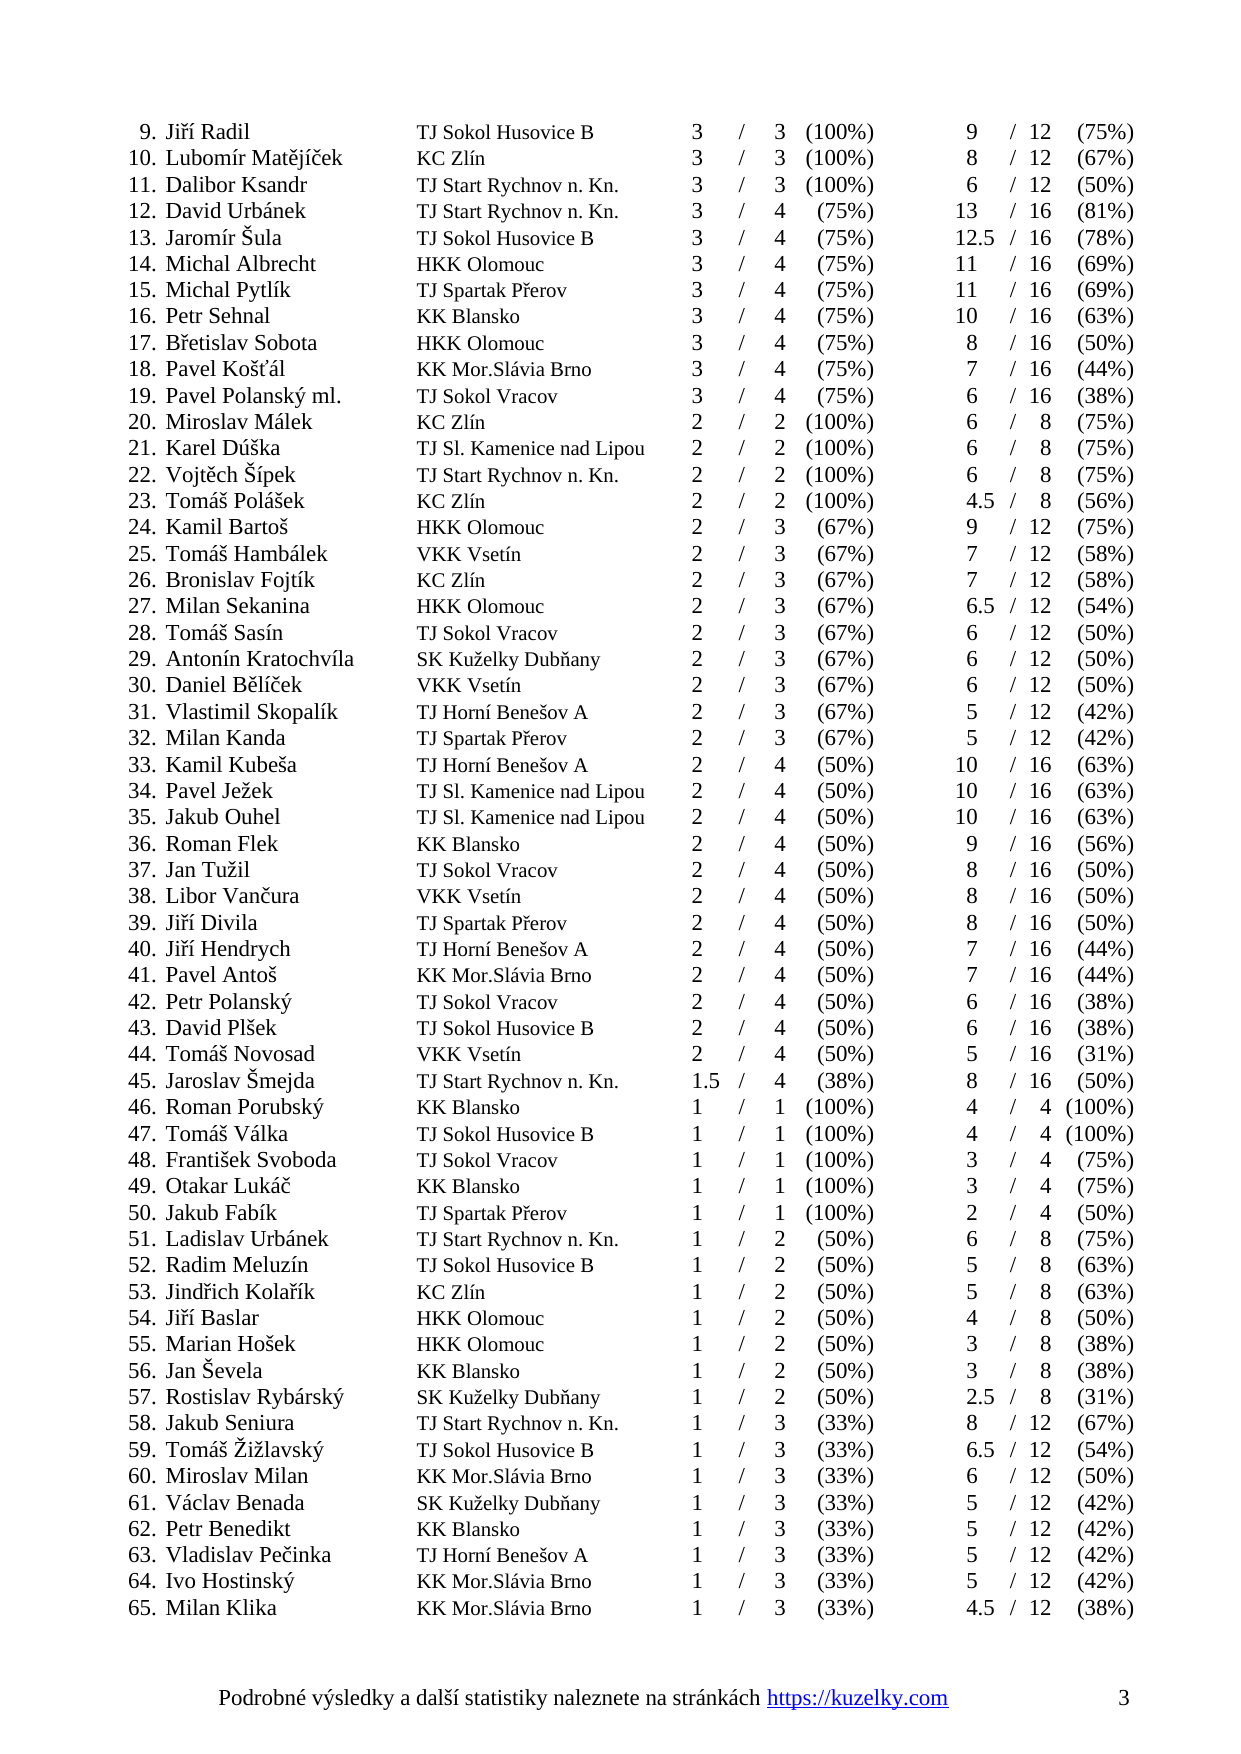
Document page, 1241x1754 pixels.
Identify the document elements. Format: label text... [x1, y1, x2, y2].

text 56. Jan Ševela KK Blansko 1 / 2 (50%) 3 / 8 (38%) [106, 1357, 1134, 1383]
text 29. Antonín Kratochvíla SK Kuželky Dubňany 2 / 3 (67%) 6 / 12 (50%) [106, 645, 1134, 672]
text 47. Tomáš Válka TJ Sokol Husovice B 1 / 1 (100%) 4 / 4 (100%) [106, 1119, 1134, 1146]
text 64. Ivo Hostinský KK Mor.Slávia Brno 1 / 3 (33%) 5 / 12 (42%) [106, 1568, 1134, 1594]
text 51. Ladislav Urbánek TJ Start Rychnov n. Kn. 1 / 2 (50%) 6 / 8 (75%) [106, 1225, 1134, 1251]
text 17. Břetislav Sobota HKK Olomouc 3 / 4 (75%) 8 / 16 (50%) [106, 329, 1134, 355]
text 43. David Plšek TJ Sokol Husovice B 2 / 4 (50%) 6 / 16 (38%) [106, 1014, 1134, 1041]
text 42. Petr Polanský TJ Sokol Vracov 2 / 4 (50%) 6 / 16 (38%) [106, 988, 1134, 1014]
text 27. Milan Sekanina HKK Olomouc 2 / 3 (67%) 6.5 / 12 (54%) [106, 592, 1134, 619]
text 37. Jan Tužil TJ Sokol Vracov 2 / 4 (50%) 8 / 16 (50%) [106, 856, 1134, 882]
text 39. Jiří Divila TJ Spartak Přerov 2 / 4 (50%) 8 / 16 (50%) [106, 909, 1134, 935]
text 46. Roman Porubský KK Blansko 1 / 1 (100%) 4 / 4 (100%) [106, 1093, 1134, 1119]
text 20. Miroslav Málek KC Zlín 2 / 2 (100%) 6 / 8 (75%) [106, 408, 1134, 434]
text 41. Pavel Antoš KK Mor.Slávia Brno 2 / 4 (50%) 7 / 16 (44%) [106, 961, 1134, 988]
text 28. Tomáš Sasín TJ Sokol Vracov 2 / 3 (67%) 6 / 12 (50%) [106, 619, 1134, 645]
text 12. David Urbánek TJ Start Rychnov n. Kn. 3 / 4 (75%) 13 / 16 (81%) [106, 197, 1134, 223]
text 36. Roman Flek KK Blansko 2 / 4 (50%) 9 / 16 (56%) [106, 830, 1134, 856]
text 54. Jiří Baslar HKK Olomouc 1 / 2 (50%) 4 / 8 (50%) [106, 1304, 1134, 1330]
text 33. Kamil Kubeša TJ Horní Benešov A 2 / 4 (50%) 10 / 16 (63%) [106, 751, 1134, 777]
text 60. Miroslav Milan KK Mor.Slávia Brno 1 / 3 (33%) 6 / 12 (50%) [106, 1462, 1134, 1488]
text 48. František Svoboda TJ Sokol Vracov 1 / 1 (100%) 3 / 4 (75%) [106, 1146, 1134, 1172]
text 32. Milan Kanda TJ Spartak Přerov 2 / 3 (67%) 5 / 12 (42%) [106, 724, 1134, 751]
text 30. Daniel Bělíček VKK Vsetín 2 / 3 (67%) 6 / 12 (50%) [106, 672, 1134, 698]
text 11. Dalibor Ksandr TJ Start Rychnov n. Kn. 3 / 3 (100%) 6 / 12 (50%) [106, 171, 1134, 197]
text 63. Vladislav Pečinka TJ Horní Benešov A 1 / 3 (33%) 5 / 12 (42%) [106, 1541, 1134, 1568]
text 25. Tomáš Hambálek VKK Vsetín 2 / 3 (67%) 7 / 12 (58%) [106, 540, 1134, 566]
text 35. Jakub Ouhel TJ Sl. Kamenice nad Lipou 2 / 4 (50%) 10 / 16 (63%) [106, 803, 1134, 830]
text 58. Jakub Seniura TJ Start Rychnov n. Kn. 1 / 3 (33%) 8 / 12 (67%) [106, 1409, 1134, 1436]
text 15. Michal Pytlík TJ Spartak Přerov 3 / 4 (75%) 11 / 16 (69%) [106, 276, 1134, 303]
text 14. Michal Albrecht HKK Olomouc 3 / 4 (75%) 11 / 16 (69%) [106, 250, 1134, 276]
text 16. Petr Sehnal KK Blansko 3 / 4 (75%) 10 / 16 (63%) [106, 303, 1134, 329]
text 34. Pavel Ježek TJ Sl. Kamenice nad Lipou 2 / 4 (50%) 10 / 16 (63%) [106, 777, 1134, 803]
text 21. Karel Dúška TJ Sl. Kamenice nad Lipou 2 / 2 (100%) 6 / 8 (75%) [106, 434, 1134, 461]
text 9. Jiří Radil TJ Sokol Husovice B 3 / 3 (100%) 9 / 12 (75%) [106, 118, 1134, 144]
text 49. Otakar Lukáč KK Blansko 1 / 1 (100%) 3 / 4 (75%) [106, 1172, 1134, 1199]
text 13. Jaromír Šula TJ Sokol Husovice B 3 / 4 (75%) 12.5 / 16 (78%) [106, 223, 1134, 250]
text 23. Tomáš Polášek KC Zlín 2 / 2 (100%) 4.5 / 8 (56%) [106, 487, 1134, 513]
text 18. Pavel Košťál KK Mor.Slávia Brno 3 / 4 (75%) 7 / 16 (44%) [106, 355, 1134, 382]
text 26. Bronislav Fojtík KC Zlín 2 / 3 (67%) 7 / 12 (58%) [106, 566, 1134, 592]
text 53. Jindřich Kolařík KC Zlín 1 / 2 (50%) 5 / 8 (63%) [106, 1278, 1134, 1304]
text 65. Milan Klika KK Mor.Slávia Brno 1 / 3 (33%) 4.5 / 12 (38%) [106, 1594, 1134, 1620]
text 10. Lubomír Matějíček KC Zlín 3 / 3 (100%) 8 / 12 (67%) [106, 144, 1134, 171]
text 50. Jakub Fabík TJ Spartak Přerov 1 / 1 (100%) 2 / 4 (50%) [106, 1199, 1134, 1225]
text 19. Pavel Polanský ml. TJ Sokol Vracov 3 / 4 (75%) 6 / 16 (38%) [106, 382, 1134, 408]
text 62. Petr Benedikt KK Blansko 1 / 3 (33%) 5 / 12 (42%) [106, 1515, 1134, 1541]
text 55. Marian Hošek HKK Olomouc 1 / 2 (50%) 3 / 8 (38%) [106, 1330, 1134, 1357]
text 44. Tomáš Novosad VKK Vsetín 2 / 4 (50%) 5 / 16 (31%) [106, 1041, 1134, 1067]
text 57. Rostislav Rybárský SK Kuželky Dubňany 1 / 2 (50%) 2.5 / 8 (31%) [106, 1383, 1134, 1409]
text 52. Radim Meluzín TJ Sokol Husovice B 1 / 2 (50%) 5 / 8 (63%) [106, 1251, 1134, 1278]
text 61. Václav Benada SK Kuželky Dubňany 1 / 3 (33%) 5 / 12 (42%) [106, 1488, 1134, 1515]
text 59. Tomáš Žižlavský TJ Sokol Husovice B 1 / 3 (33%) 6.5 / 12 (54%) [106, 1436, 1134, 1462]
text 31. Vlastimil Skopalík TJ Horní Benešov A 2 / 3 (67%) 5 / 12 (42%) [106, 698, 1134, 724]
text 40. Jiří Hendrych TJ Horní Benešov A 2 / 4 (50%) 7 / 16 (44%) [106, 935, 1134, 961]
text 22. Vojtěch Šípek TJ Start Rychnov n. Kn. 2 / 2 (100%) 6 / 8 (75%) [106, 461, 1134, 487]
text 38. Libor Vančura VKK Vsetín 2 / 4 (50%) 8 / 16 (50%) [106, 882, 1134, 909]
text 45. Jaroslav Šmejda TJ Start Rychnov n. Kn. 1.5 / 4 (38%) 8 / 16 (50%) [106, 1067, 1134, 1093]
text 24. Kamil Bartoš HKK Olomouc 2 / 3 (67%) 9 / 12 (75%) [106, 513, 1134, 540]
